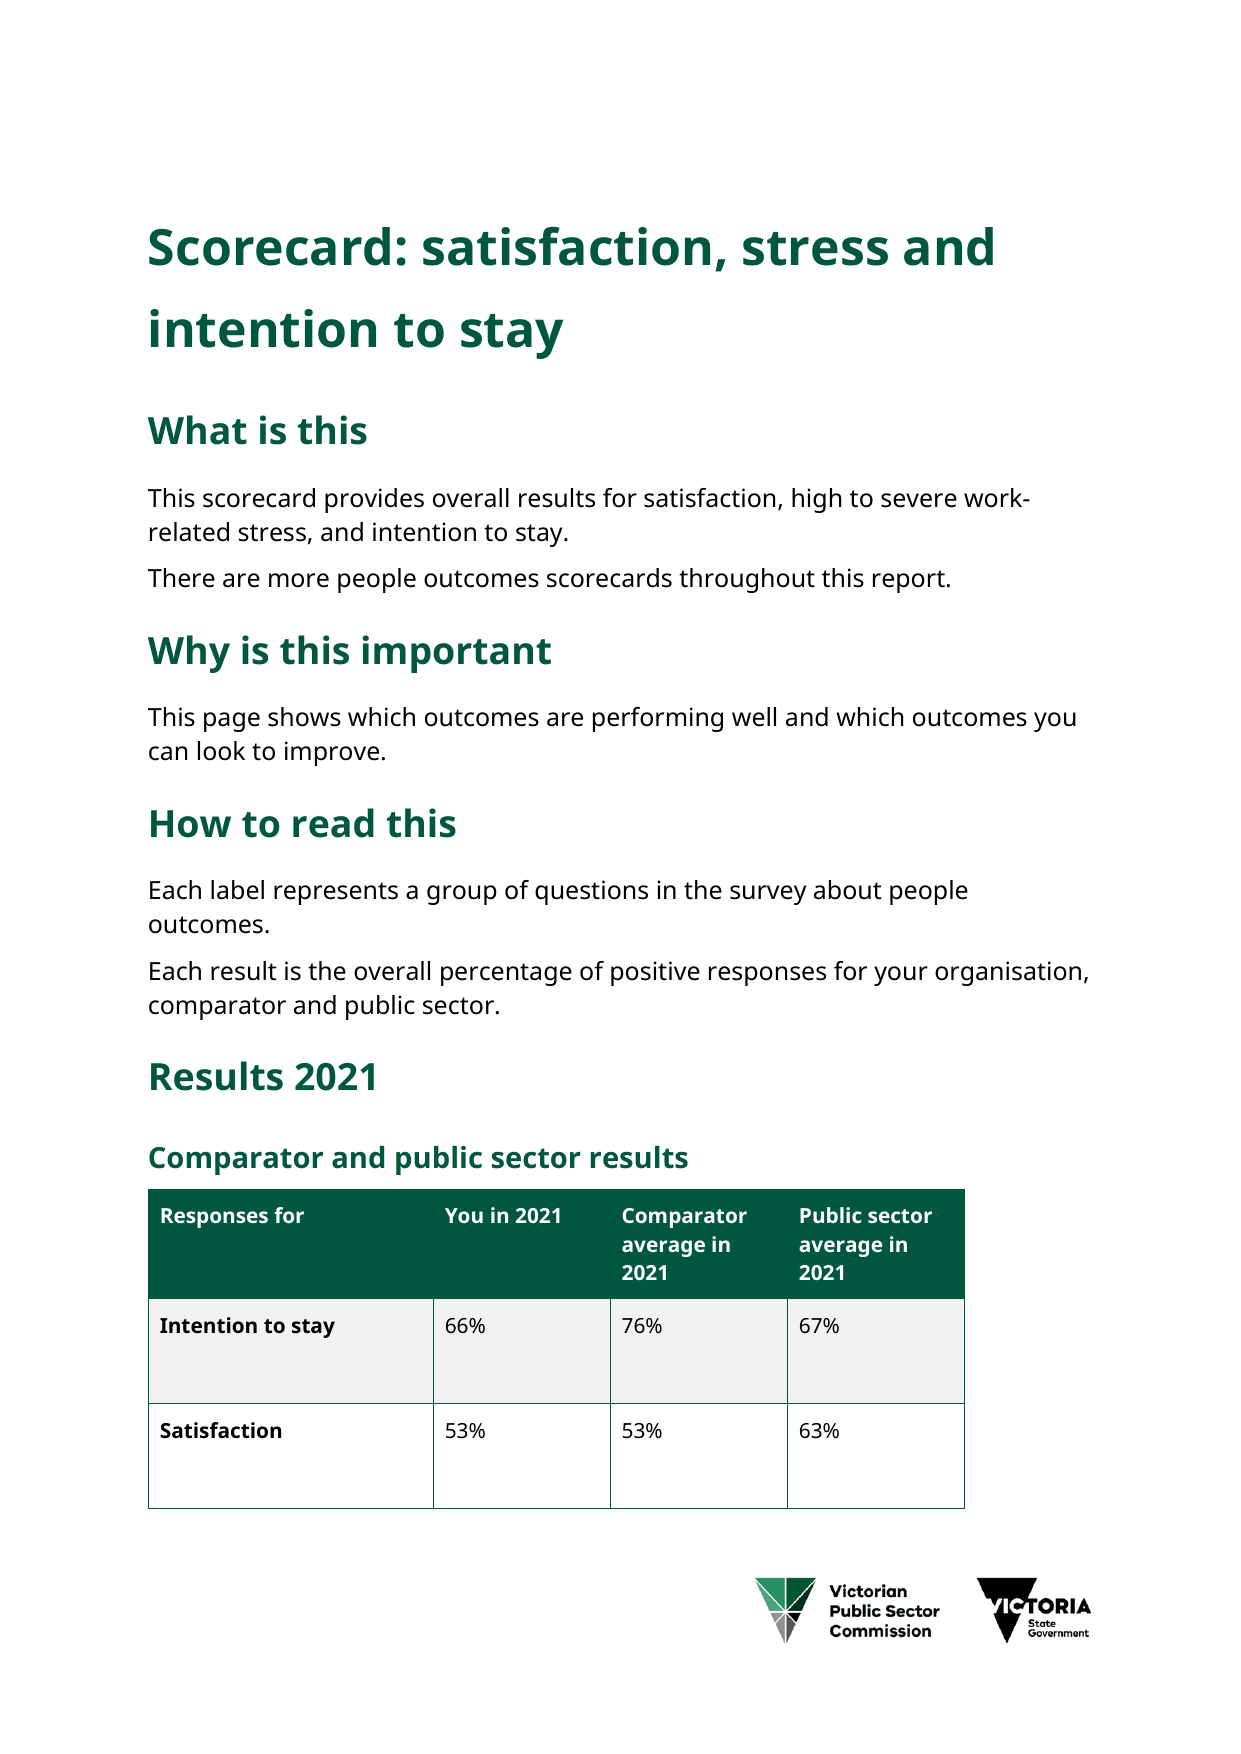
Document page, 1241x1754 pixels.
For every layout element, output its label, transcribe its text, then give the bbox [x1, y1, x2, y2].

text This page shows which outcomes are performing well and which outcomes you can look to improve. [148, 700, 1092, 768]
table_header Responses for [149, 1190, 433, 1298]
table_header Comparator average in 2021 [611, 1190, 787, 1298]
subtitle Comparator and public sector results [148, 1137, 1092, 1177]
table_header You in 2021 [434, 1190, 610, 1298]
text Each result is the overall percentage of positive responses for your organisation, comparator and public sector. [148, 953, 1092, 1022]
picture [754, 1577, 1093, 1645]
text This scorecard provides overall results for satisfaction, high to severe work-related stress, and intention to stay. [148, 480, 1092, 548]
text Each label represents a group of questions in the survey about people outcomes. [148, 873, 1092, 941]
table_cell 53% [434, 1404, 610, 1508]
subtitle Results 2021 [148, 1051, 1092, 1102]
subtitle Scorecard: satisfaction, stress and intention to stay [148, 212, 1092, 362]
table_cell Intention to stay [149, 1299, 433, 1403]
table_cell 67% [788, 1299, 964, 1403]
table_cell 66% [434, 1299, 610, 1403]
table_cell Satisfaction [149, 1404, 433, 1508]
subtitle How to read this [148, 797, 1092, 848]
table_cell 53% [611, 1404, 787, 1508]
table_cell 63% [788, 1404, 964, 1508]
table_cell 76% [611, 1299, 787, 1403]
subtitle Why is this important [148, 624, 1092, 675]
text There are more people outcomes scorecards throughout this report. [148, 561, 1092, 595]
subtitle What is this [148, 404, 1092, 455]
table_header Public sector average in 2021 [788, 1190, 964, 1298]
